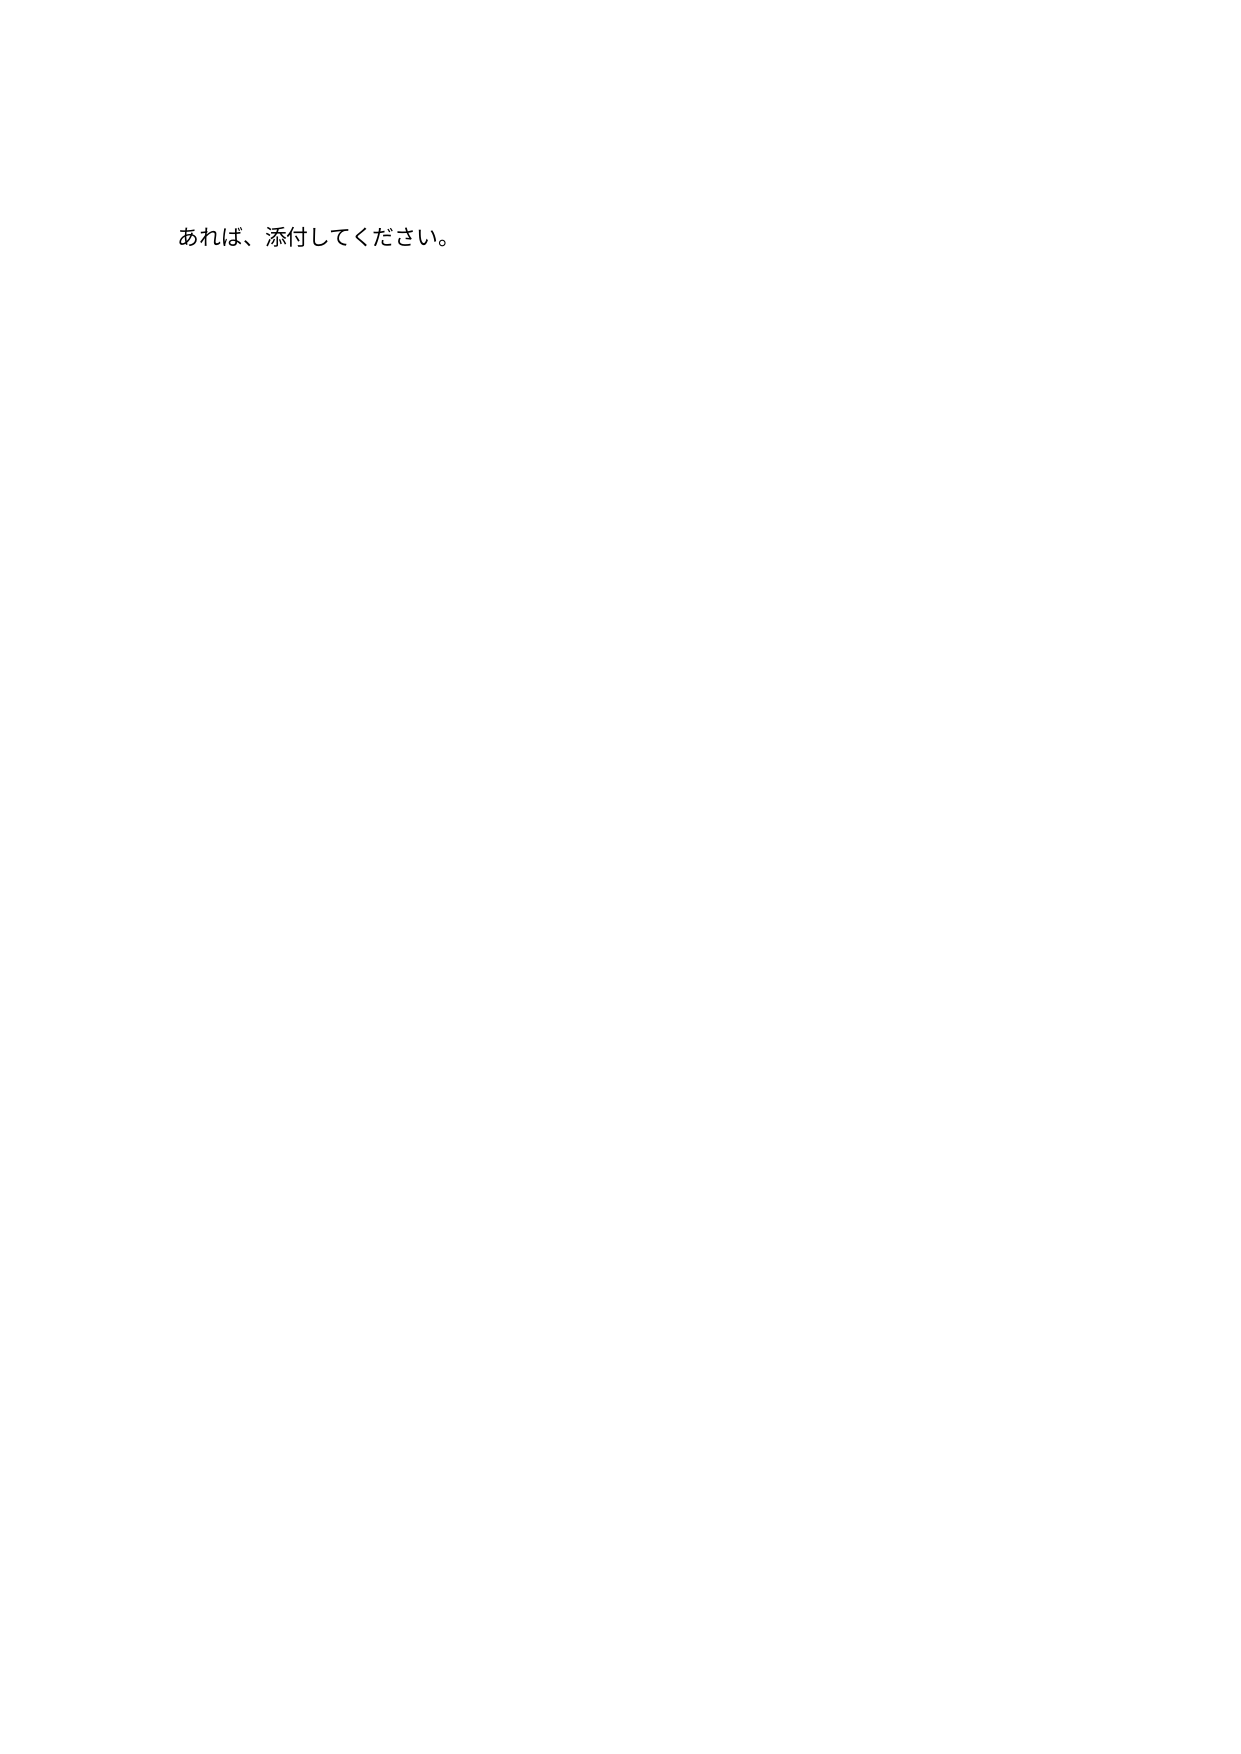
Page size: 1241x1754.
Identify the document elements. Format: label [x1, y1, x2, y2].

text [177, 217, 1063, 254]
